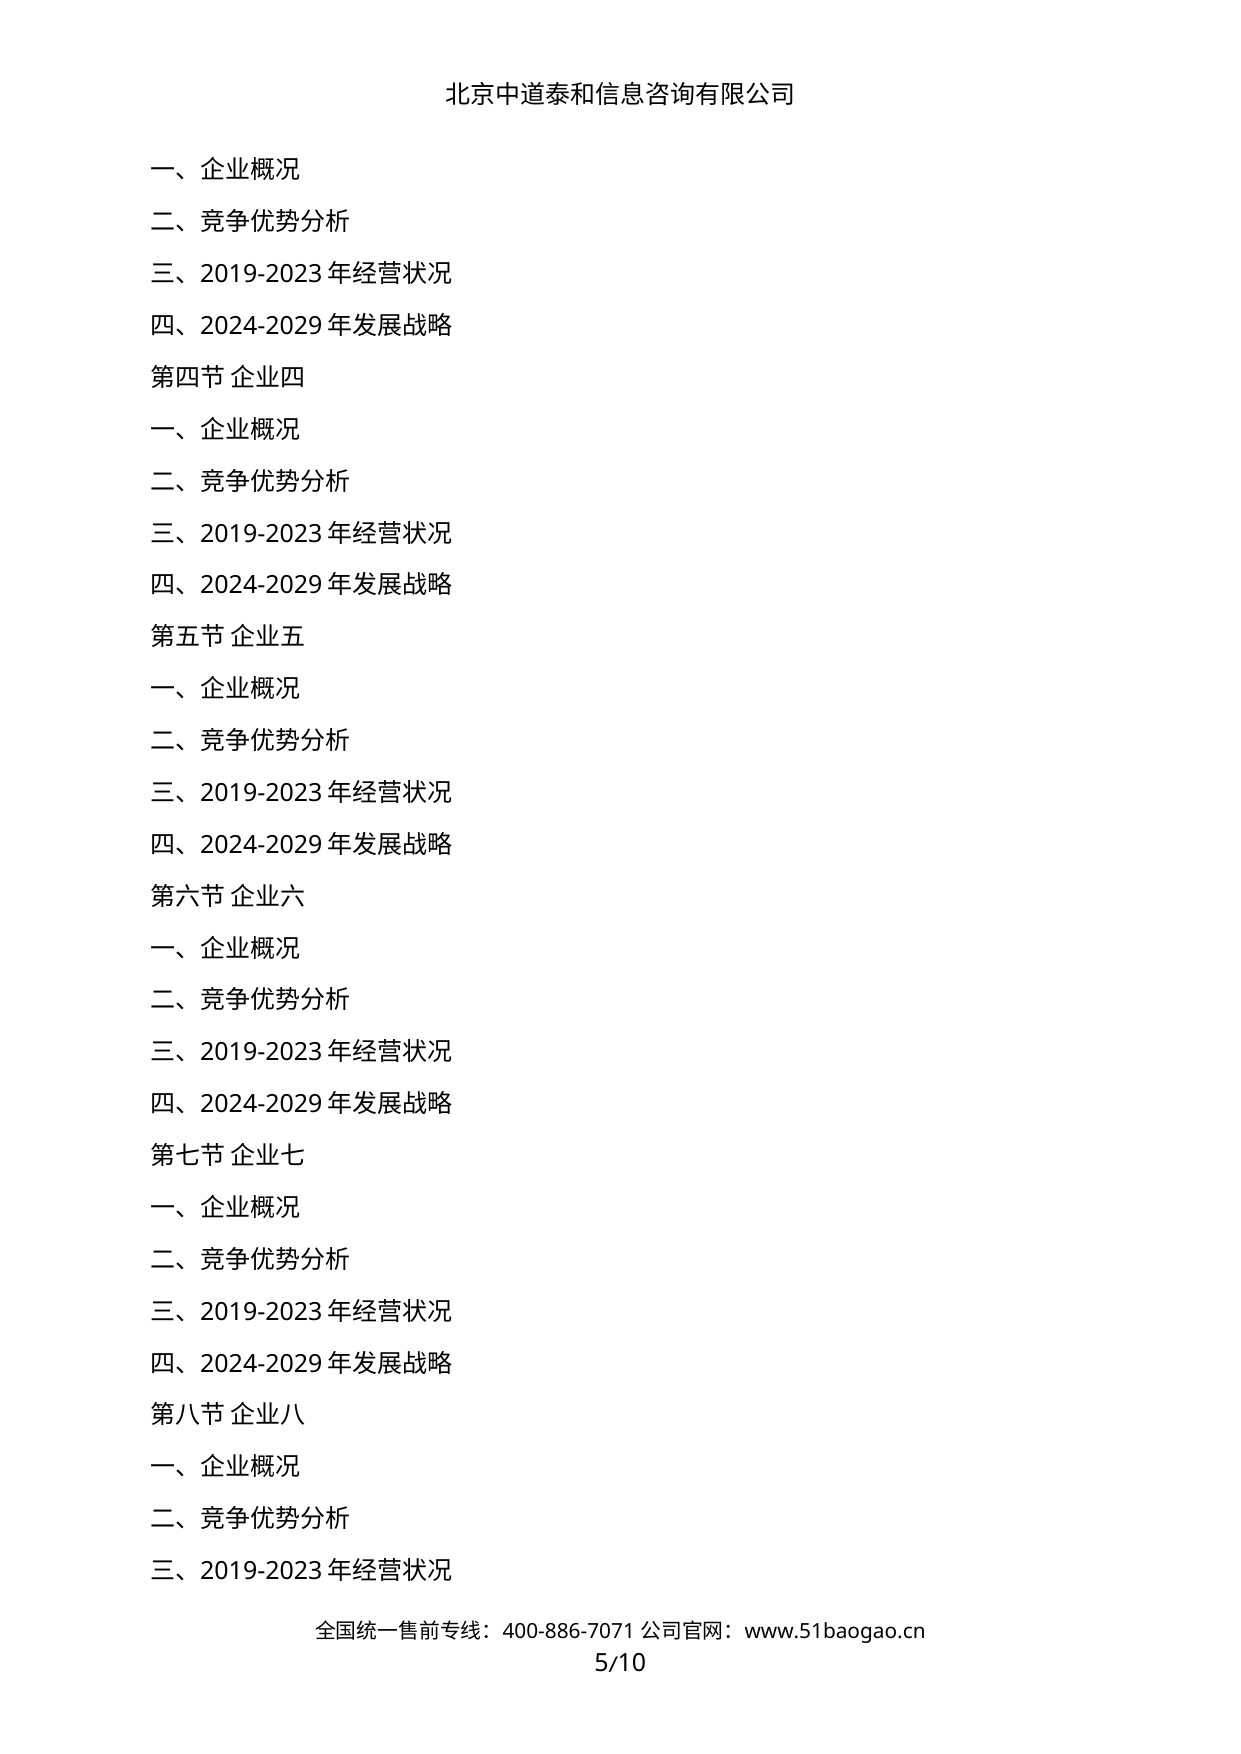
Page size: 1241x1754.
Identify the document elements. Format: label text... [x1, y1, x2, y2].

text 二、竞争优势分析 [150, 202, 1090, 238]
text 一、企业概况 [150, 669, 1090, 705]
text 一、企业概况 [150, 1447, 1090, 1483]
text 四、2024-2029年发展战略 [150, 1343, 1090, 1379]
text 四、2024-2029年发展战略 [150, 565, 1090, 601]
text 第八节 企业八 [150, 1395, 1090, 1431]
text 第七节 企业七 [150, 1136, 1090, 1172]
text 二、竞争优势分析 [150, 721, 1090, 757]
text 三、2019-2023年经营状况 [150, 1551, 1090, 1587]
text 一、企业概况 [150, 1187, 1090, 1224]
text 第四节 企业四 [150, 357, 1090, 394]
text 四、2024-2029年发展战略 [150, 824, 1090, 861]
text 一、企业概况 [150, 409, 1090, 446]
text 四、2024-2029年发展战略 [150, 1084, 1090, 1120]
text 二、竞争优势分析 [150, 980, 1090, 1016]
text 四、2024-2029年发展战略 [150, 306, 1090, 342]
text 三、2019-2023年经营状况 [150, 772, 1090, 809]
text 第五节 企业五 [150, 617, 1090, 653]
text 二、竞争优势分析 [150, 461, 1090, 497]
text 第六节 企业六 [150, 876, 1090, 912]
text 二、竞争优势分析 [150, 1499, 1090, 1535]
text 一、企业概况 [150, 928, 1090, 964]
text 一、企业概况 [150, 150, 1090, 186]
text 三、2019-2023年经营状况 [150, 513, 1090, 549]
text 三、2019-2023年经营状况 [150, 254, 1090, 290]
text 三、2019-2023年经营状况 [150, 1291, 1090, 1327]
text 二、竞争优势分析 [150, 1239, 1090, 1276]
text 三、2019-2023年经营状况 [150, 1032, 1090, 1068]
